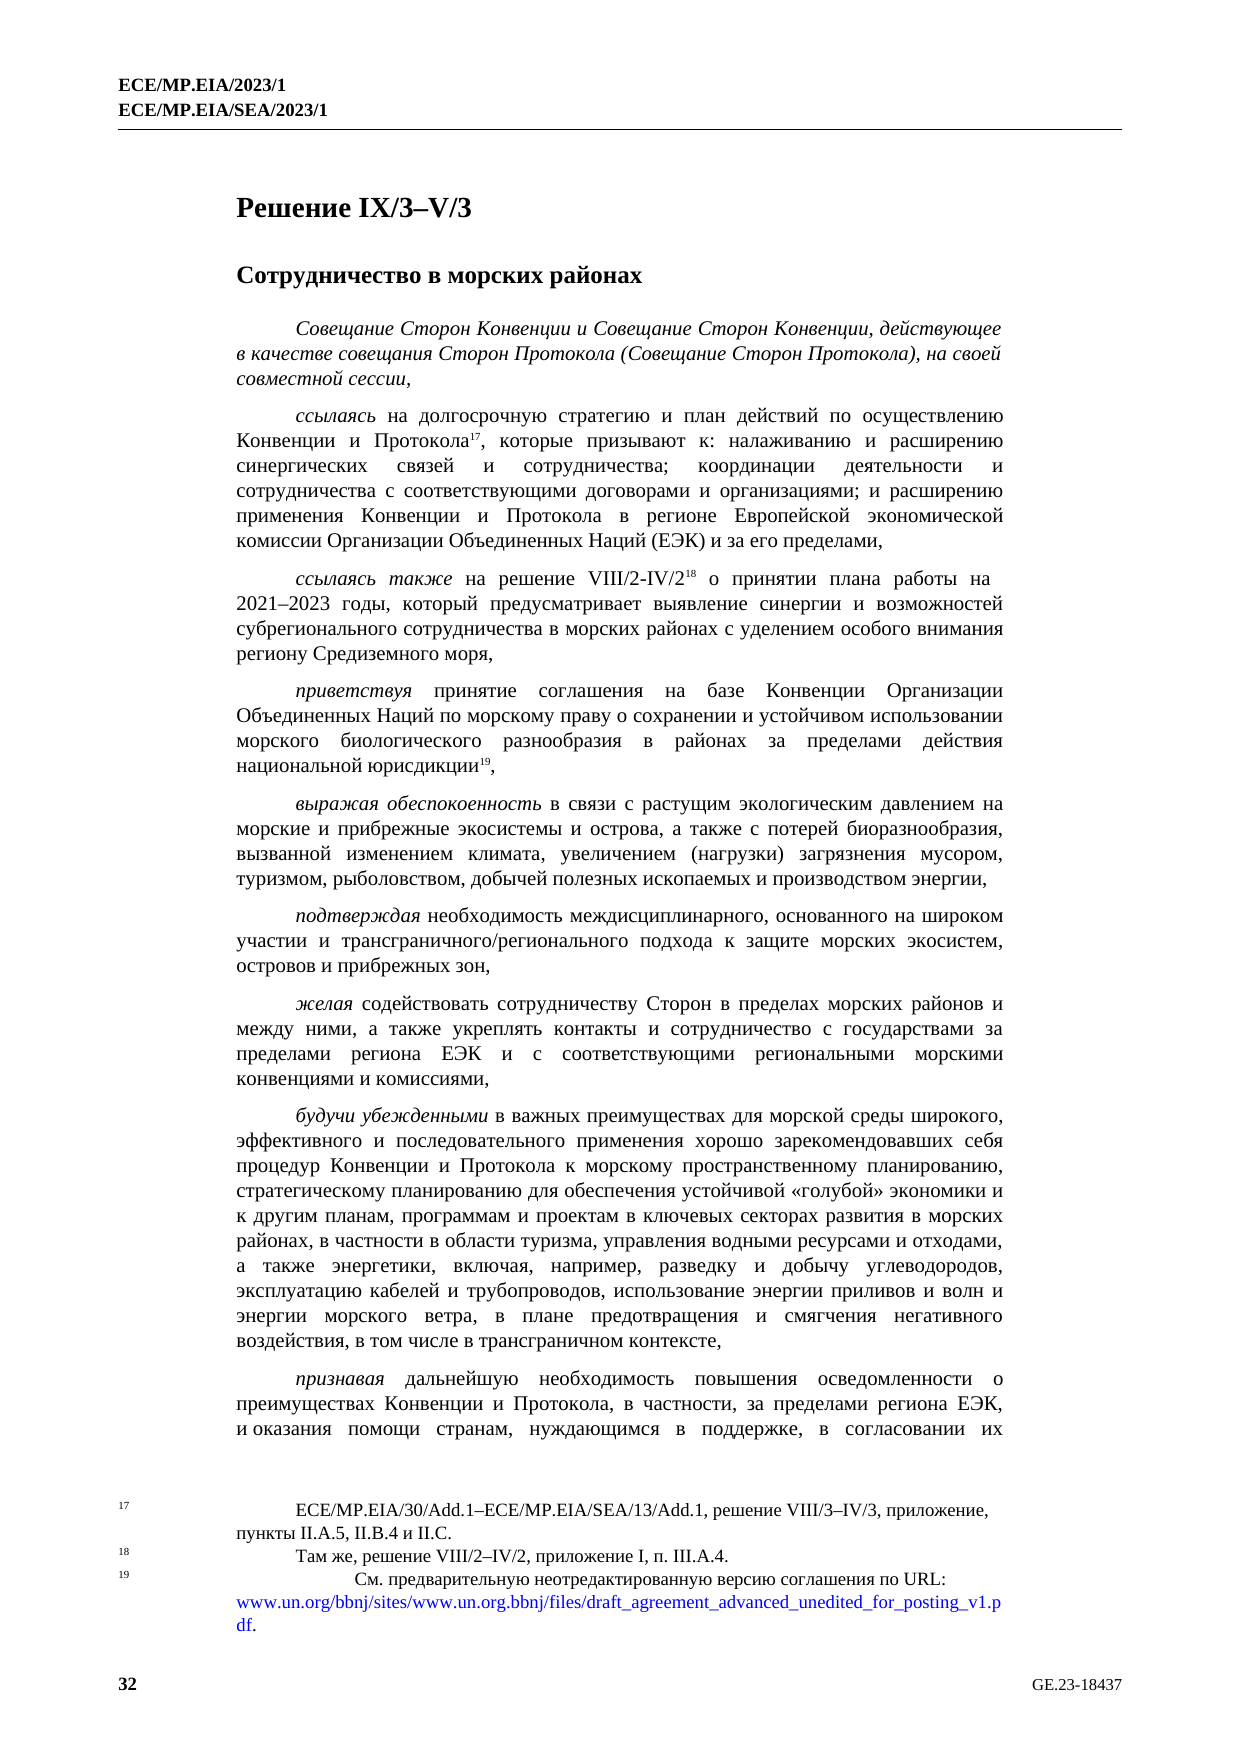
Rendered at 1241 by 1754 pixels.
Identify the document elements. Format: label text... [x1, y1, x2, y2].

text желая содействовать сотрудничеству Сторон в пределах морских районов и между ними, а также укреплять контакты и сотрудничество с государствами за пределами региона ЕЭК и с соответствующими региональными морскими конвенциями и комиссиями, [236, 989, 1004, 1089]
text выражая обеспокоенность в связи с растущим экологическим давлением на морские и прибрежные экосистемы и острова, а также с потерей биоразнообразия, вызванной изменением климата, увеличением (нагрузки) загрязнения мусором, туризмом, рыболовством, добычей полезных ископаемых и производством энергии, [236, 789, 1004, 889]
text подтверждая необходимость междисциплинарного, основанного на широком участии и трансграничного/регионального подхода к защите морских экосистем, островов и прибрежных зон, [236, 902, 1004, 977]
text Совещание Сторон Конвенции и Совещание Сторон Конвенции, действующее в качестве совещания Сторон Протокола (Совещание Сторон Протокола), на своей совместной сессии, [236, 314, 1004, 389]
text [236, 1364, 1004, 1439]
text будучи убежденными в важных преимуществах для морской среды широкого, эффективного и последовательного применения хорошо зарекомендовавших себя процедур Конвенции и Протокола к морскому пространственному планированию, стратегическому планированию для обеспечения устойчивой «голубой» экономики и к другим планам, программам и проектам в ключевых секторах развития в морских районах, в частности в области туризма, управления водными ресурсами и отходами, а также энергетики, включая, например, разведку и добычу углеводородов, эксплуатацию кабелей и трубопроводов, использование энергии приливов и волн и энергии морского ветра, в плане предотвращения и смягчения негативного воздействия, в том числе в трансграничном контексте, [236, 1102, 1004, 1352]
text ссылаясь также на решение VIII/2-IV/2 о принятии плана работы на 2021–2023 годы, который предусматривает выявление синергии и возможностей субрегионального сотрудничества в морских районах с уделением особого внимания региону Средиземного моря, [236, 564, 1004, 664]
text Сотрудничество в морских районах [118, 261, 1004, 289]
text ссылаясь на долгосрочную стратегию и план действий по осуществлению Конвенции и Протокола, которые призывают к: налаживанию и расширению синергических связей и сотрудничества; координации деятельности и сотрудничества с соответствующими договорами и организациями; и расширению применения Конвенции и Протокола в регионе Европейской экономической комиссии Организации Объединенных Наций (ЕЭК) и за его пределами, [236, 402, 1004, 552]
text Решение IX/3–V/3 [118, 193, 1004, 224]
text приветствуя принятие соглашения на базе Конвенции Организации Объединенных Наций по морскому праву о сохранении и устойчивом использовании морского биологического разнообразия в районах за пределами действия национальной юрисдикции, [236, 677, 1004, 777]
